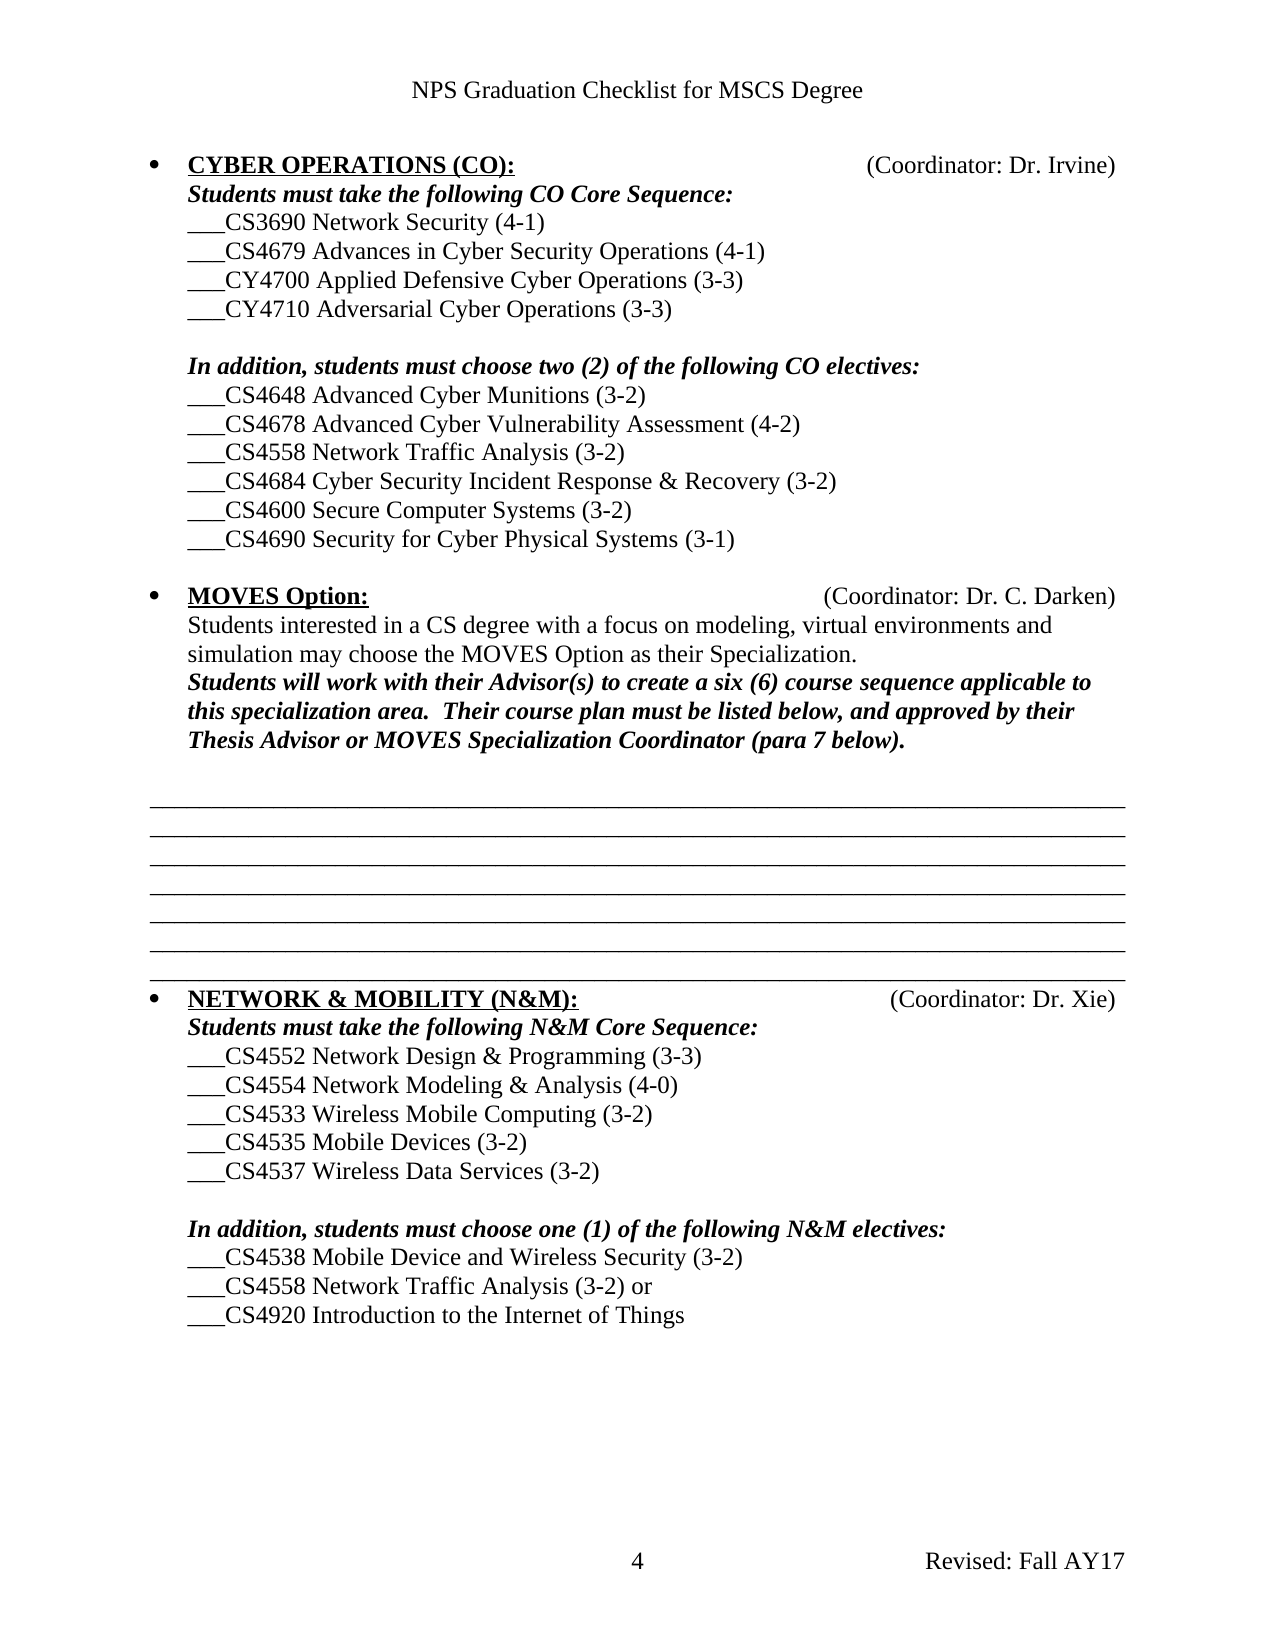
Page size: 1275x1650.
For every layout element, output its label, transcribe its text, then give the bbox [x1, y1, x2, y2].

text Students will work with their Advisor(s) to create a six (6) course sequence applicable to this specialization area. Their course plan must be listed below, and approved by their Thesis Advisor or MOVES Specialization Coordinator (para 7 below). [187, 667, 1125, 754]
text ___CS4690 Security for Cyber Physical Systems (3-1) [187, 524, 1125, 552]
text ___CS4679 Advances in Cyber Security Operations (4-1) [187, 236, 1125, 265]
text ___CS4600 Secure Computer Systems (3-2) [187, 495, 1125, 524]
text ___CS4684 Cyber Security Incident Response & Recovery (3-2) [187, 466, 1125, 495]
text ___CS4678 Advanced Cyber Vulnerability Assessment (4-2) [187, 409, 1125, 437]
subtitle Students interested in a CS degree with a focus on modeling, virtual environments and simulation may choose the MOVES Option as their Specialization. [187, 610, 1125, 667]
text ___CS4558 Network Traffic Analysis (3-2) [187, 437, 1125, 466]
subtitle CYBER OPERATIONS (CO): (Coordinator: Dr. Irvine) [150, 150, 1125, 179]
text Students must take the following CO Core Sequence: [187, 179, 1125, 207]
text ___CS4552 Network Design & Programming (3-3) [187, 1041, 1125, 1070]
text ___CY4710 Adversarial Cyber Operations (3-3) [187, 294, 1125, 322]
text In addition, students must choose one (1) of the following N&M electives: [187, 1214, 1125, 1242]
subtitle NETWORK & MOBILITY (N&M): (Coordinator: Dr. Xie) [150, 984, 1125, 1012]
text ___CY4700 Applied Defensive Cyber Operations (3-3) [187, 265, 1125, 294]
text ___CS4537 Wireless Data Services (3-2) [187, 1156, 1125, 1185]
text ___CS4558 Network Traffic Analysis (3-2) or [187, 1271, 1125, 1300]
text ___CS4648 Advanced Cyber Munitions (3-2) [187, 380, 1125, 409]
subtitle MOVES Option: (Coordinator: Dr. C. Darken) [150, 581, 1125, 610]
text ___CS4920 Introduction to the Internet of Things [187, 1300, 1125, 1329]
text ___CS4554 Network Modeling & Analysis (4-0) [187, 1070, 1125, 1099]
text ___CS4535 Mobile Devices (3-2) [187, 1127, 1125, 1156]
text ___CS4538 Mobile Device and Wireless Security (3-2) [187, 1242, 1125, 1271]
text ___CS4533 Wireless Mobile Computing (3-2) [187, 1099, 1125, 1127]
text ___CS3690 Network Security (4-1) [187, 207, 1125, 236]
text In addition, students must choose two (2) of the following CO electives: [187, 351, 1125, 380]
text Students must take the following N&M Core Sequence: [187, 1012, 1125, 1041]
